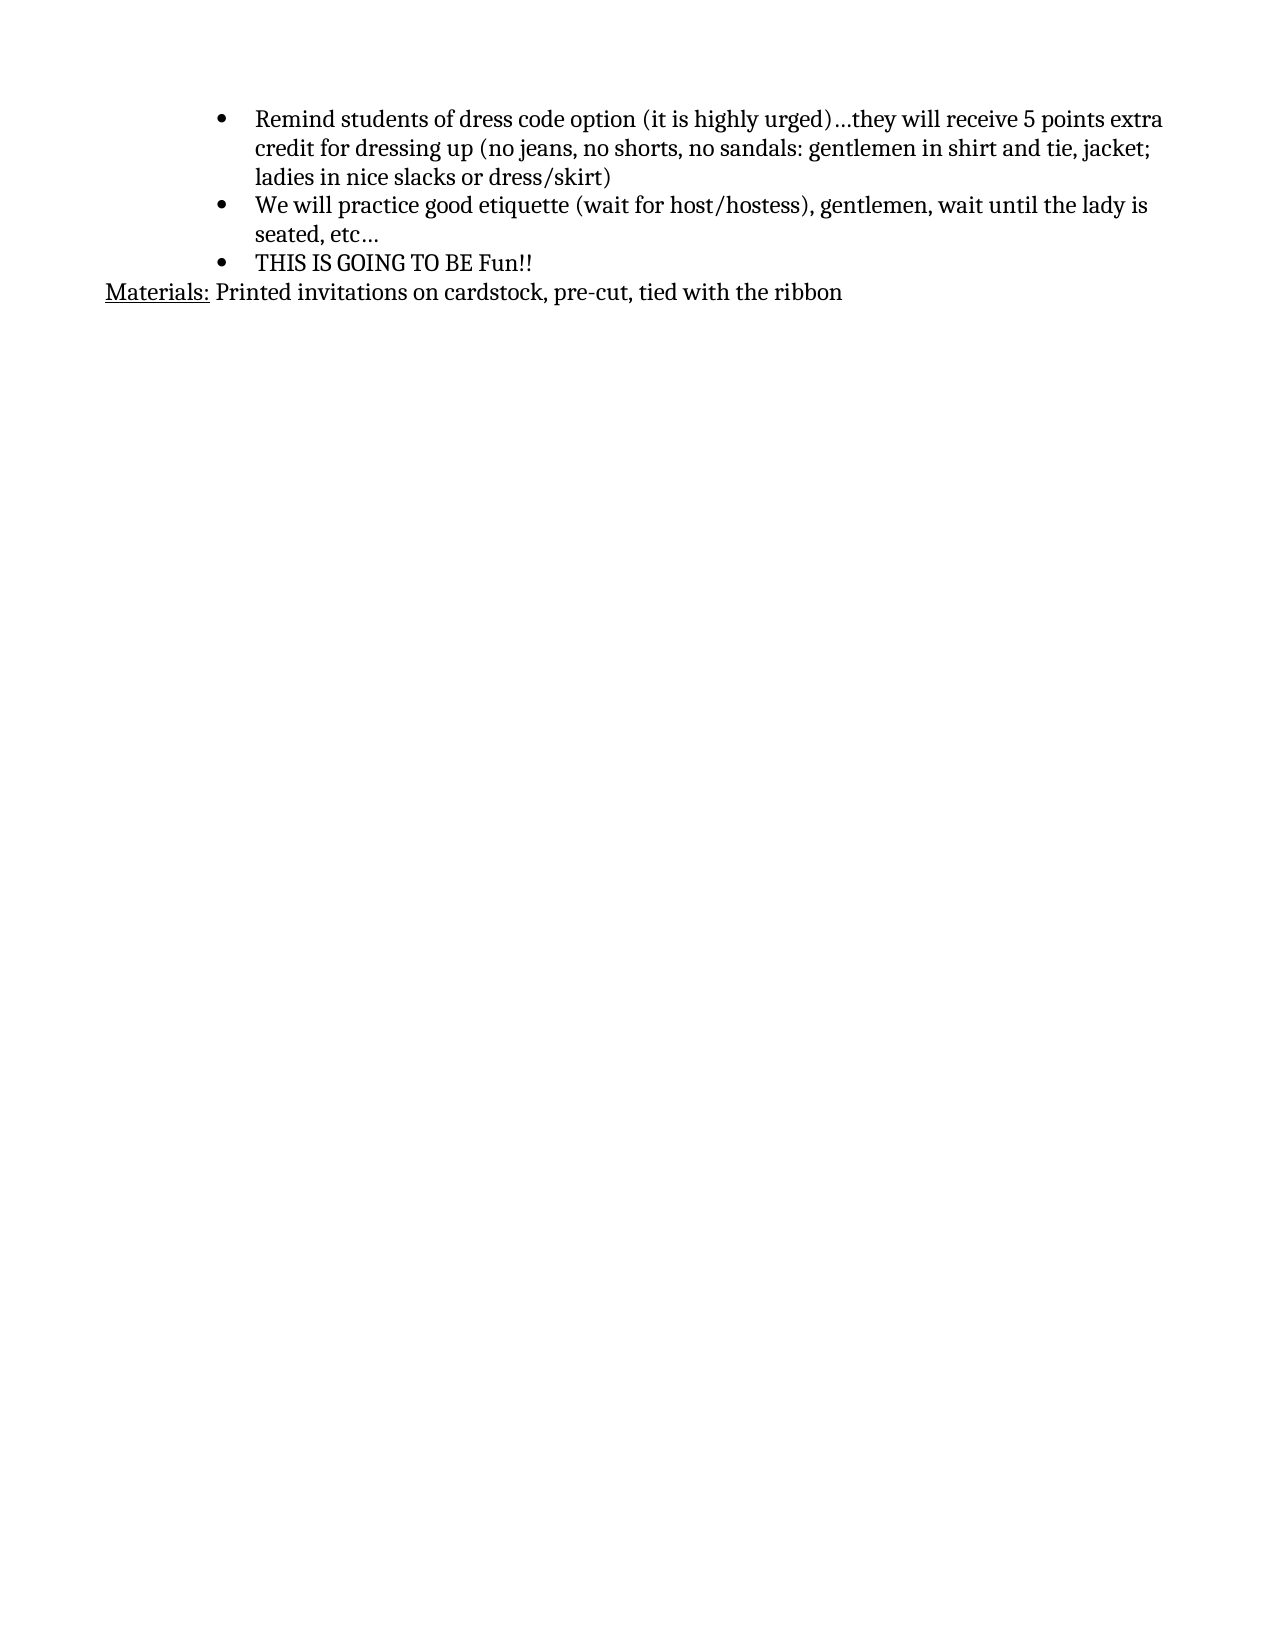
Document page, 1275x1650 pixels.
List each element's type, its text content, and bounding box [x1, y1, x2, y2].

list We will practice good etiquette (wait for host/hostess), gentlemen, wait until the lady is seated, etc… [217, 191, 1170, 249]
text Materials: Printed invitations on cardstock, pre-cut, tied with the ribbon [105, 277, 1170, 306]
list Remind students of dress code option (it is highly urged)…they will receive 5 points extra credit for dressing up (no jeans, no shorts, no sandals: gentlemen in shirt and tie, jacket; ladies in nice slacks or dress/skirt) [217, 105, 1170, 191]
list THIS IS GOING TO BE Fun!! [217, 249, 1170, 277]
